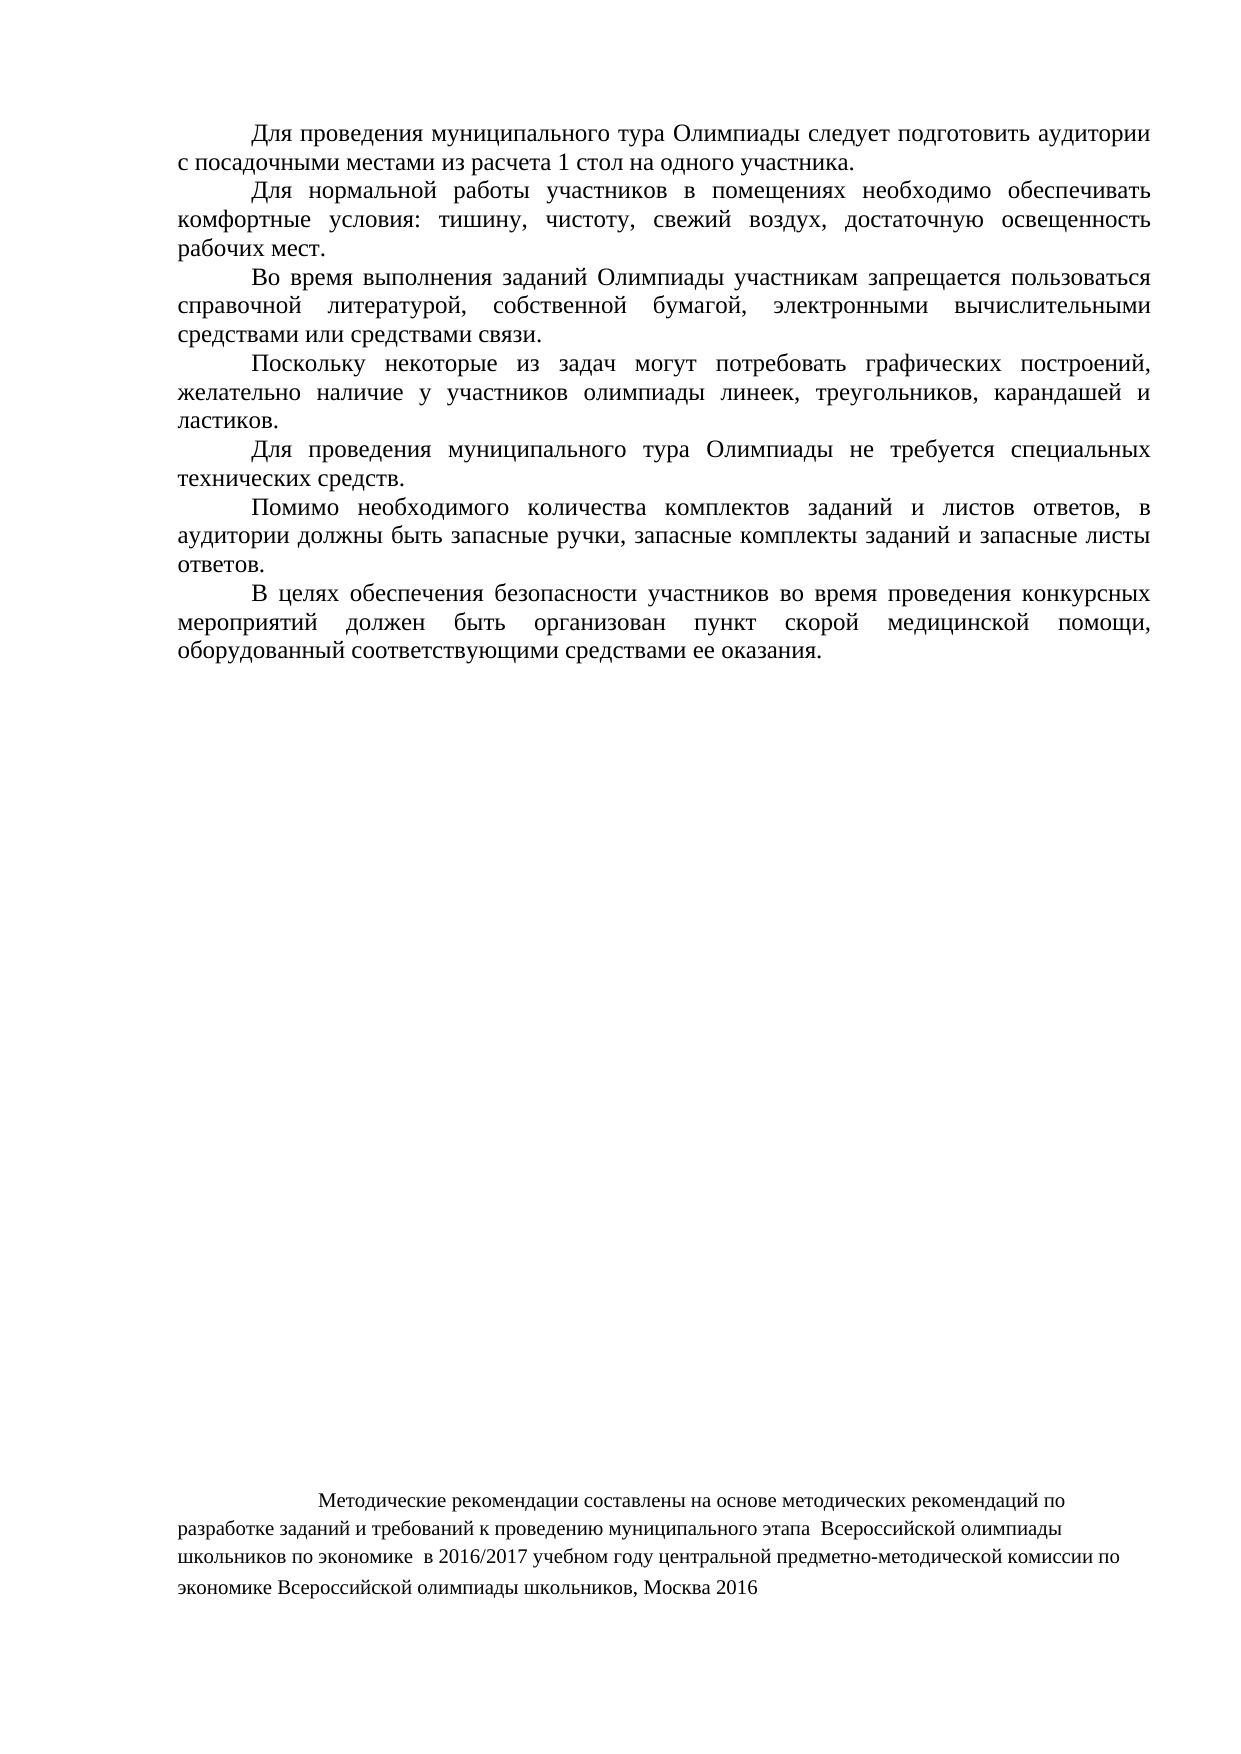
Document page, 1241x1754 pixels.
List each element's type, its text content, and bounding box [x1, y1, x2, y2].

title Во время выполнения заданий Олимпиады участникам запрещается пользоваться справочной литературой, собственной бумагой, электронными вычислительными средствами или средствами связи. [177, 262, 1152, 348]
title В целях обеспечения безопасности участников во время проведения конкурсных мероприятий должен быть организован пункт скорой медицинской помощи, оборудованный соответствующими средствами ее оказания. [177, 578, 1152, 664]
title Для проведения муниципального тура Олимпиады не требуется специальных технических средств. [177, 434, 1152, 492]
title Помимо необходимого количества комплектов заданий и листов ответов, в аудитории должны быть запасные ручки, запасные комплекты заданий и запасные листы ответов. [177, 492, 1152, 578]
text Методические рекомендации составлены на основе методических рекомендаций по разработке заданий и требований к проведению муниципального этапа Всероссийской олимпиады школьников по экономике в 2016/2017 учебном году центральной предметно-методической комиссии по экономике Всероссийской олимпиады школьников, Москва 2016 [177, 1488, 1152, 1600]
title Для проведения муниципального тура Олимпиады следует подготовить аудитории с посадочными местами из расчета 1 стол на одного участника. [177, 118, 1152, 176]
title Для нормальной работы участников в помещениях необходимо обеспечивать комфортные условия: тишину, чистоту, свежий воздух, достаточную освещенность рабочих мест. [177, 176, 1152, 262]
title Поскольку некоторые из задач могут потребовать графических построений, желательно наличие у участников олимпиады линеек, треугольников, карандашей и ластиков. [177, 348, 1152, 434]
